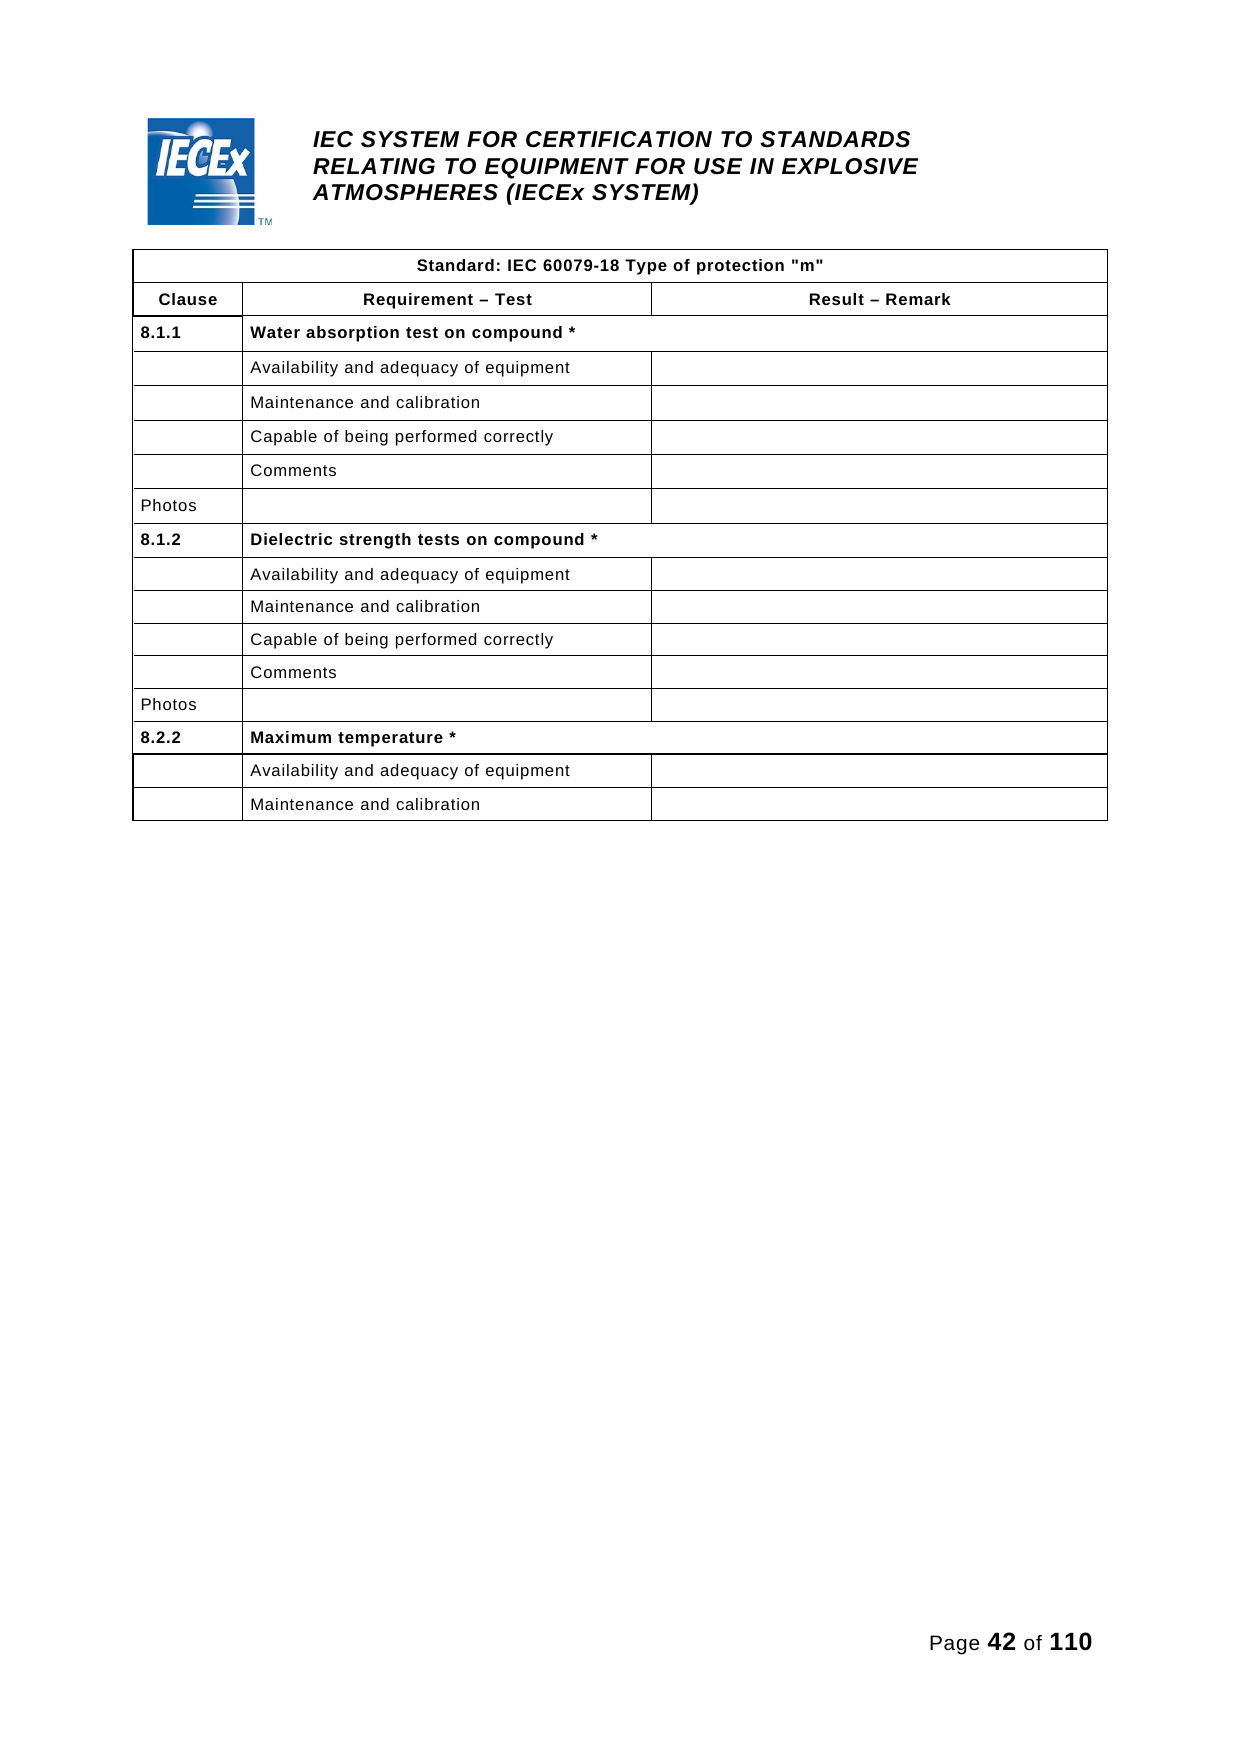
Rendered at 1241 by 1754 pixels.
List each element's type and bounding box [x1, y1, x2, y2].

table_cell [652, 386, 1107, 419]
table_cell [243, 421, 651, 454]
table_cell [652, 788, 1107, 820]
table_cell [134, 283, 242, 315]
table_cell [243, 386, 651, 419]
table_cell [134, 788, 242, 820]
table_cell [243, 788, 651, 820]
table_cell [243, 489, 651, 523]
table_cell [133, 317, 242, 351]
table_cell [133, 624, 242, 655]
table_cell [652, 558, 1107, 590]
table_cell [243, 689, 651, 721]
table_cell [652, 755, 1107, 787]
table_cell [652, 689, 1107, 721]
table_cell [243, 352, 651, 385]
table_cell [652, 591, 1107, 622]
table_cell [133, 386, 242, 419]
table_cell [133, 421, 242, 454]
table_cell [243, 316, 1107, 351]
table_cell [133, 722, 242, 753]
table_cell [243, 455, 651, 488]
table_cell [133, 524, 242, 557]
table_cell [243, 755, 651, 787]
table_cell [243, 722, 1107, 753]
picture [147, 118, 272, 225]
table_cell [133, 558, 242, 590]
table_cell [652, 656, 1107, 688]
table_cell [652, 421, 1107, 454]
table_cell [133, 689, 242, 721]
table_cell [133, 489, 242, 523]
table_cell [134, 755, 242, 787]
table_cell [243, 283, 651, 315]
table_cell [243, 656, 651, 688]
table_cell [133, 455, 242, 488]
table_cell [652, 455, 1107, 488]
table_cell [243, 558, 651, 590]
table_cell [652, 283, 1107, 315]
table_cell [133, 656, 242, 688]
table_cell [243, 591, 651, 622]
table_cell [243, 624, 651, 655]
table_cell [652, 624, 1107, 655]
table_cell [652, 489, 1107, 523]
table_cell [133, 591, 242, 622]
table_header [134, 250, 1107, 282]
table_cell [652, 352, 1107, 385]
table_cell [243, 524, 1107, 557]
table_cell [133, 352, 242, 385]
